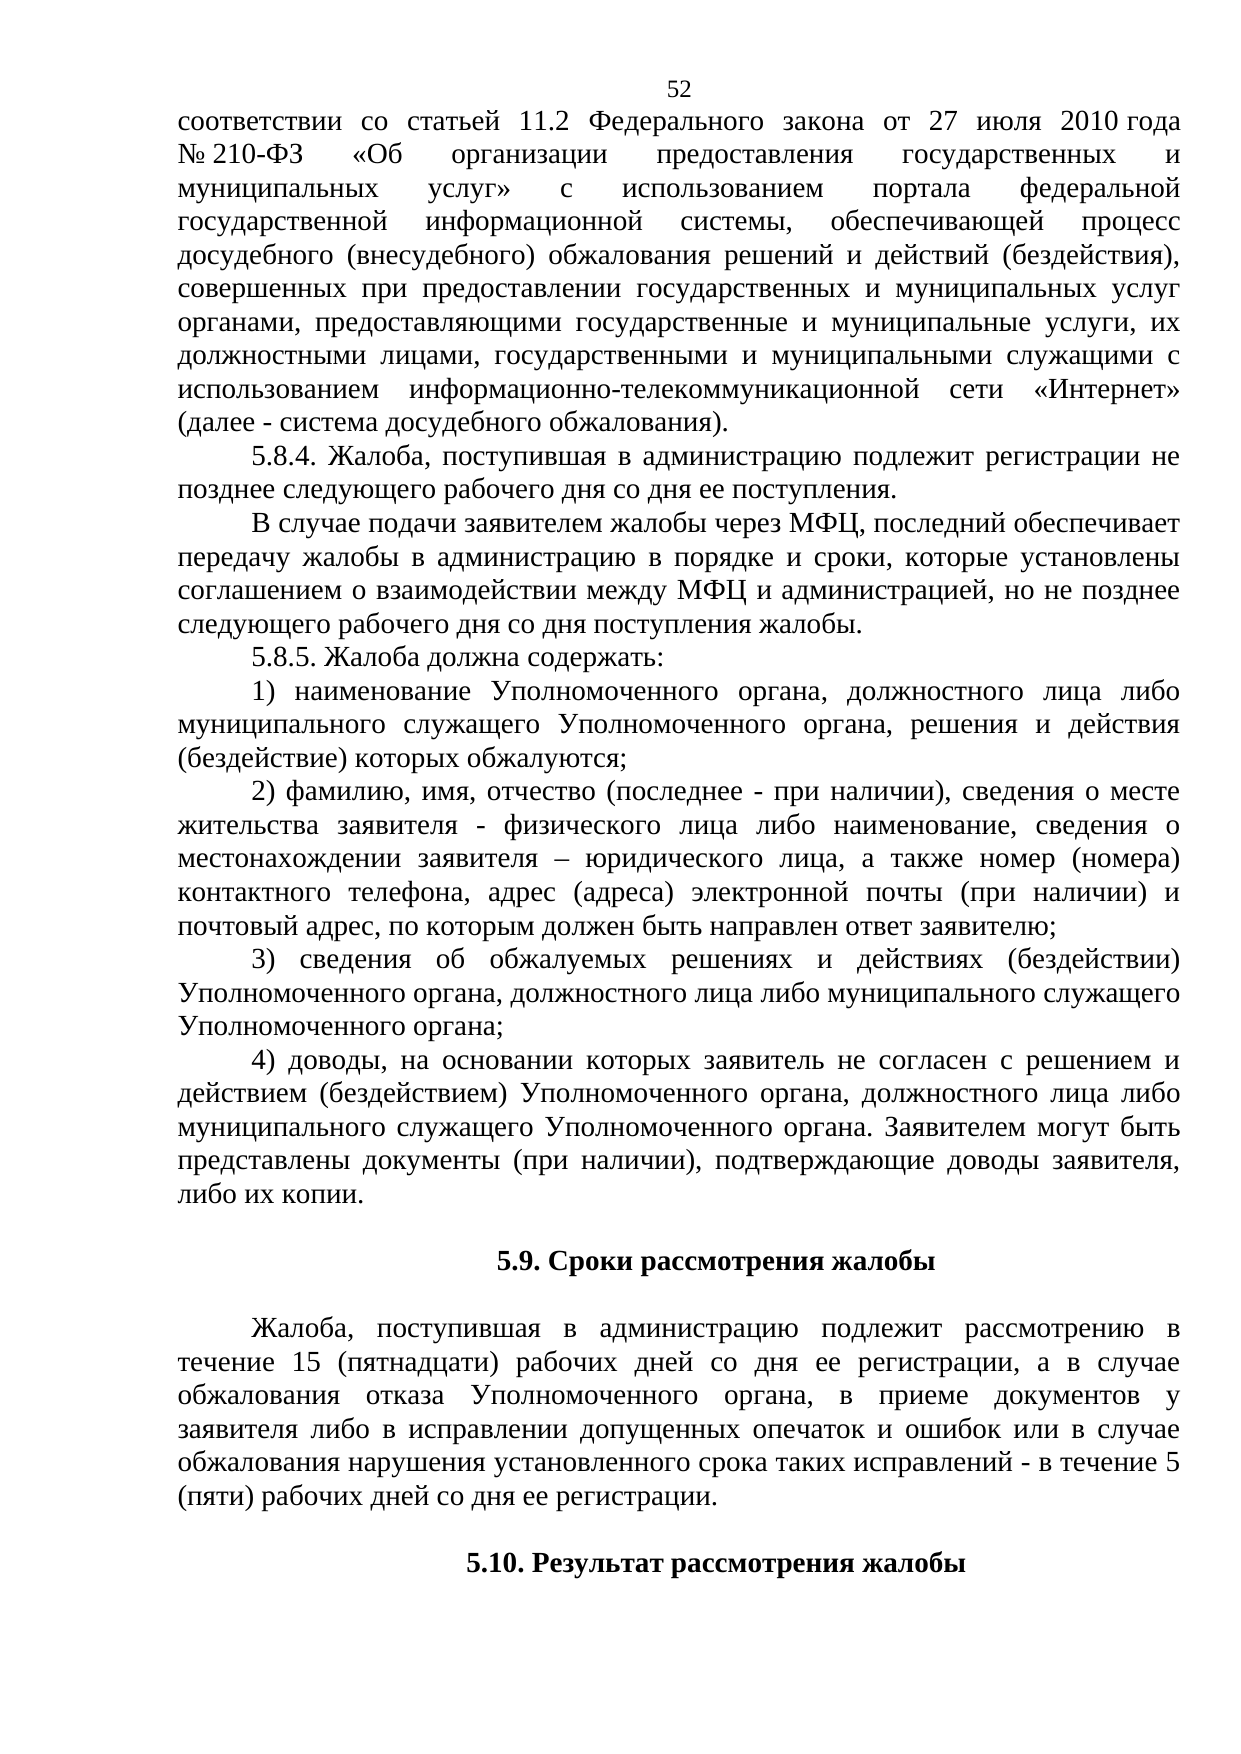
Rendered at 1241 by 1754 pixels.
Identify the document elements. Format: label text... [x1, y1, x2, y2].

text 5.10. Результат рассмотрения жалобы [177, 1545, 1181, 1578]
text 5.8.4. Жалоба, поступившая в администрацию подлежит регистрации не позднее следующего рабочего дня со дня ее поступления. [177, 438, 1181, 505]
text 3) сведения об обжалуемых решениях и действиях (бездействии) Уполномоченного органа, должностного лица либо муниципального служащего Уполномоченного органа; [177, 941, 1181, 1042]
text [177, 103, 1181, 438]
text 5.9. Сроки рассмотрения жалобы [177, 1243, 1181, 1277]
text 5.8.5. Жалоба должна содержать: [177, 639, 1181, 673]
text 2) фамилию, имя, отчество (последнее - при наличии), сведения о месте жительства заявителя - физического лица либо наименование, сведения о местонахождении заявителя – юридического лица, а также номер (номера) контактного телефона, адрес (адреса) электронной почты (при наличии) и почтовый адрес, по которым должен быть направлен ответ заявителю; [177, 773, 1181, 941]
text 1) наименование Уполномоченного органа, должностного лица либо муниципального служащего Уполномоченного органа, решения и действия (бездействие) которых обжалуются; [177, 673, 1181, 773]
text Жалоба, поступившая в администрацию подлежит рассмотрению в течение 15 (пятнадцати) рабочих дней со дня ее регистрации, а в случае обжалования отказа Уполномоченного органа, в приеме документов у заявителя либо в исправлении допущенных опечаток и ошибок или в случае обжалования нарушения установленного срока таких исправлений - в течение 5 (пяти) рабочих дней со дня ее регистрации. [177, 1310, 1181, 1511]
text В случае подачи заявителем жалобы через МФЦ, последний обеспечивает передачу жалобы в администрацию в порядке и сроки, которые установлены соглашением о взаимодействии между МФЦ и администрацией, но не позднее следующего рабочего дня со дня поступления жалобы. [177, 505, 1181, 639]
text 4) доводы, на основании которых заявитель не согласен с решением и действием (бездействием) Уполномоченного органа, должностного лица либо муниципального служащего Уполномоченного органа. Заявителем могут быть представлены документы (при наличии), подтверждающие доводы заявителя, либо их копии. [177, 1042, 1181, 1209]
